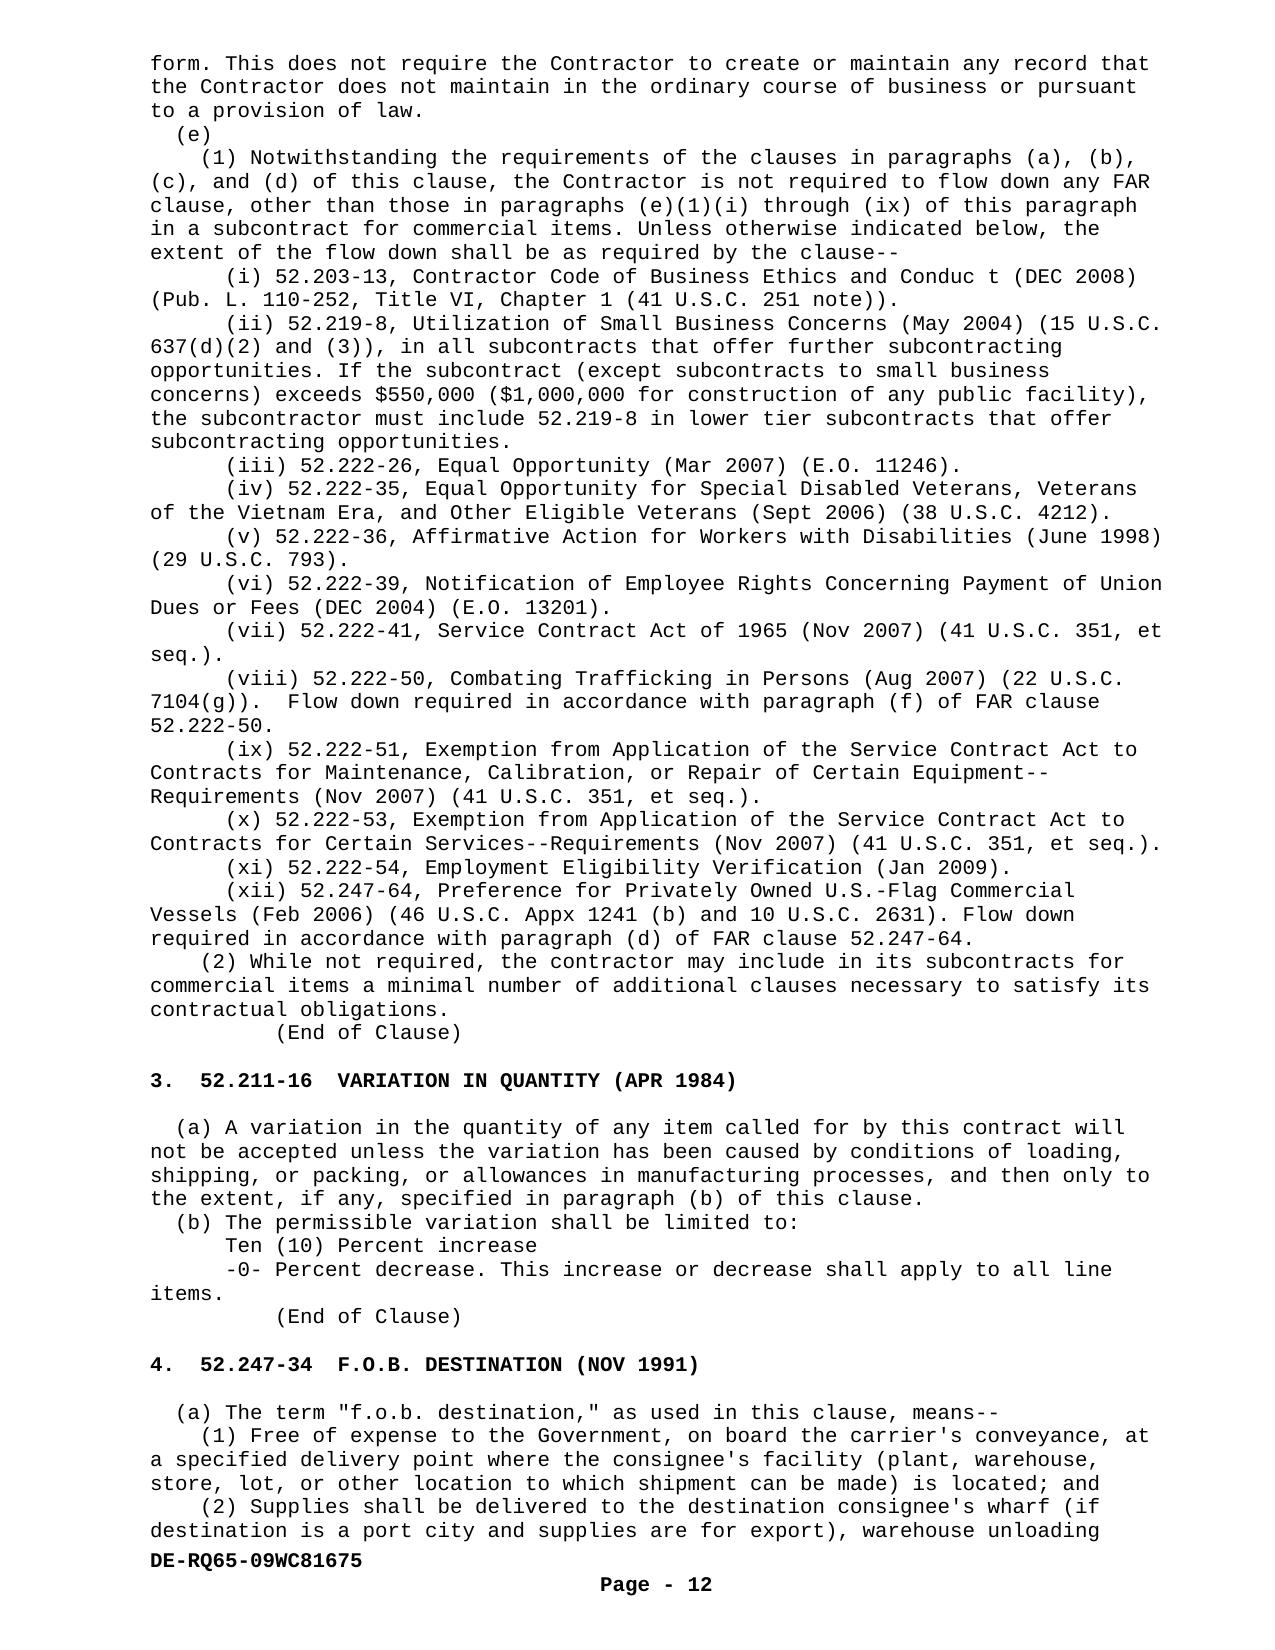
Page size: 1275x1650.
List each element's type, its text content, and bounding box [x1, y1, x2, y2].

text (ii) 52.219-8, Utilization of Small Business Concerns (May 2004) (15 U.S.C. 637(d)(2) and (3)), in all subcontracts that offer further subcontracting opportunities. If the subcontract (except subcontracts to small business concerns) exceeds $550,000 ($1,000,000 for construction of any public facility), the subcontractor must include 52.219-8 in lower tier subcontracts that offer subcontracting opportunities. [150, 313, 1162, 455]
text (End of Clause) [150, 1022, 1162, 1046]
text (xi) 52.222-54, Employment Eligibility Verification (Jan 2009). [150, 857, 1162, 880]
text -0- Percent decrease. This increase or decrease shall apply to all line items. [150, 1259, 1162, 1306]
text (viii) 52.222-50, Combating Trafficking in Persons (Aug 2007) (22 U.S.C. 7104(g)). Flow down required in accordance with paragraph (f) of FAR clause 52.222-50. [150, 668, 1162, 738]
text (vi) 52.222-39, Notification of Employee Rights Concerning Payment of Union Dues or Fees (DEC 2004) (E.O. 13201). [150, 573, 1162, 620]
text (a) The term "f.o.b. destination," as used in this clause, means-- [150, 1402, 1162, 1426]
text (i) 52.203-13, Contractor Code of Business Ethics and Conduc t (DEC 2008) (Pub. L. 110-252, Title VI, Chapter 1 (41 U.S.C. 251 note)). [150, 266, 1162, 313]
text (2) While not required, the contractor may include in its subcontracts for commercial items a minimal number of additional clauses necessary to satisfy its contractual obligations. [150, 951, 1162, 1022]
text (v) 52.222-36, Affirmative Action for Workers with Disabilities (June 1998) (29 U.S.C. 793). [150, 526, 1162, 573]
text 4. 52.247-34 F.O.B. DESTINATION (NOV 1991) [150, 1354, 1162, 1378]
text (xii) 52.247-64, Preference for Privately Owned U.S.-Flag Commercial Vessels (Feb 2006) (46 U.S.C. Appx 1241 (b) and 10 U.S.C. 2631). Flow down required in accordance with paragraph (d) of FAR clause 52.247-64. [150, 880, 1162, 951]
text (iv) 52.222-35, Equal Opportunity for Special Disabled Veterans, Veterans of the Vietnam Era, and Other Eligible Veterans (Sept 2006) (38 U.S.C. 4212). [150, 478, 1162, 526]
text (b) The permissible variation shall be limited to: [150, 1212, 1162, 1236]
text (vii) 52.222-41, Service Contract Act of 1965 (Nov 2007) (41 U.S.C. 351, et seq.). [150, 620, 1162, 668]
text (iii) 52.222-26, Equal Opportunity (Mar 2007) (E.O. 11246). [150, 455, 1162, 478]
text (e) [150, 124, 1162, 147]
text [150, 53, 1162, 124]
text (1) Notwithstanding the requirements of the clauses in paragraphs (a), (b), (c), and (d) of this clause, the Contractor is not required to flow down any FAR clause, other than those in paragraphs (e)(1)(i) through (ix) of this paragraph in a subcontract for commercial items. Unless otherwise indicated below, the extent of the flow down shall be as required by the clause-- [150, 147, 1162, 266]
text (End of Clause) [150, 1306, 1162, 1330]
text (x) 52.222-53, Exemption from Application of the Service Contract Act to Contracts for Certain Services--Requirements (Nov 2007) (41 U.S.C. 351, et seq.). [150, 809, 1162, 857]
text (a) A variation in the quantity of any item called for by this contract will not be accepted unless the variation has been caused by conditions of loading, shipping, or packing, or allowances in manufacturing processes, and then only to the extent, if any, specified in paragraph (b) of this clause. [150, 1117, 1162, 1212]
text (ix) 52.222-51, Exemption from Application of the Service Contract Act to Contracts for Maintenance, Calibration, or Repair of Certain Equipment--Requirements (Nov 2007) (41 U.S.C. 351, et seq.). [150, 738, 1162, 809]
text 3. 52.211-16 VARIATION IN QUANTITY (APR 1984) [150, 1069, 1162, 1093]
text Ten (10) Percent increase [150, 1236, 1162, 1259]
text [150, 1496, 1162, 1544]
text (1) Free of expense to the Government, on board the carrier's conveyance, at a specified delivery point where the consignee's facility (plant, warehouse, store, lot, or other location to which shipment can be made) is located; and [150, 1426, 1162, 1496]
